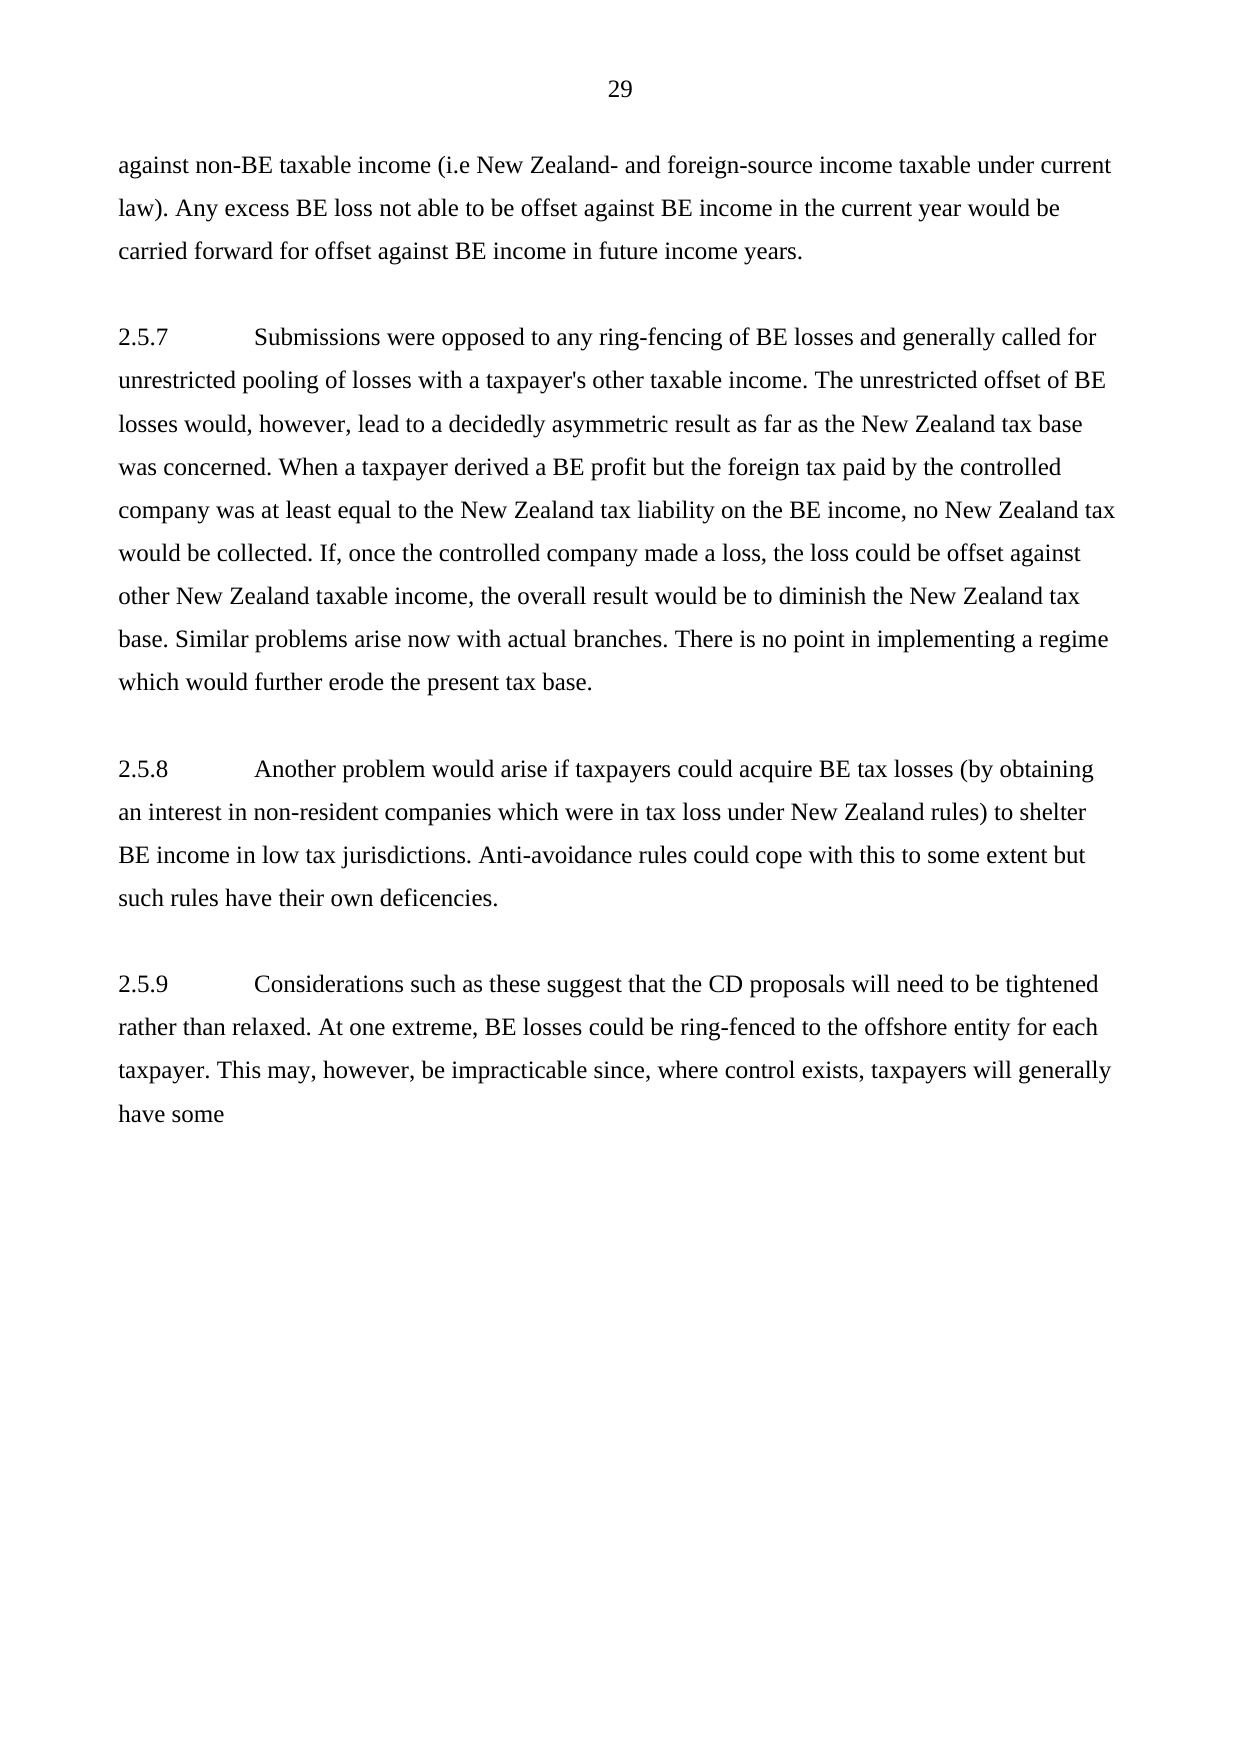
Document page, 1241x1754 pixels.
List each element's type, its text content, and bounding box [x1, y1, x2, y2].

text against non-BE taxable income (i.e New Zealand- and foreign-source income taxable under current law). Any excess BE loss not able to be offset against BE income in the current year would be carried forward for offset against BE income in future income years. [118, 150, 1122, 265]
text 2.5.7 Submissions were opposed to any ring-fencing of BE losses and generally called for unrestricted pooling of losses with a taxpayer's other taxable income. The unrestricted offset of BE losses would, however, lead to a decidedly asymmetric result as far as the New Zealand tax base was concerned. When a taxpayer derived a BE profit but the foreign tax paid by the controlled company was at least equal to the New Zealand tax liability on the BE income, no New Zealand tax would be collected. If, once the controlled company made a loss, the loss could be offset against other New Zealand taxable income, the overall result would be to diminish the New Zealand tax base. Similar problems arise now with actual branches. There is no point in implementing a regime which would further erode the present tax base. [118, 322, 1122, 696]
text 2.5.8 Another problem would arise if taxpayers could acquire BE tax losses (by obtaining an interest in non-resident companies which were in tax loss under New Zealand rules) to shelter BE income in low tax jurisdictions. Anti-avoidance rules could cope with this to some extent but such rules have their own deficencies. [118, 754, 1122, 912]
text 2.5.9 Considerations such as these suggest that the CD proposals will need to be tightened rather than relaxed. At one extreme, BE losses could be ring-fenced to the offshore entity for each taxpayer. This may, however, be impracticable since, where control exists, taxpayers will generally have some [118, 969, 1122, 1127]
